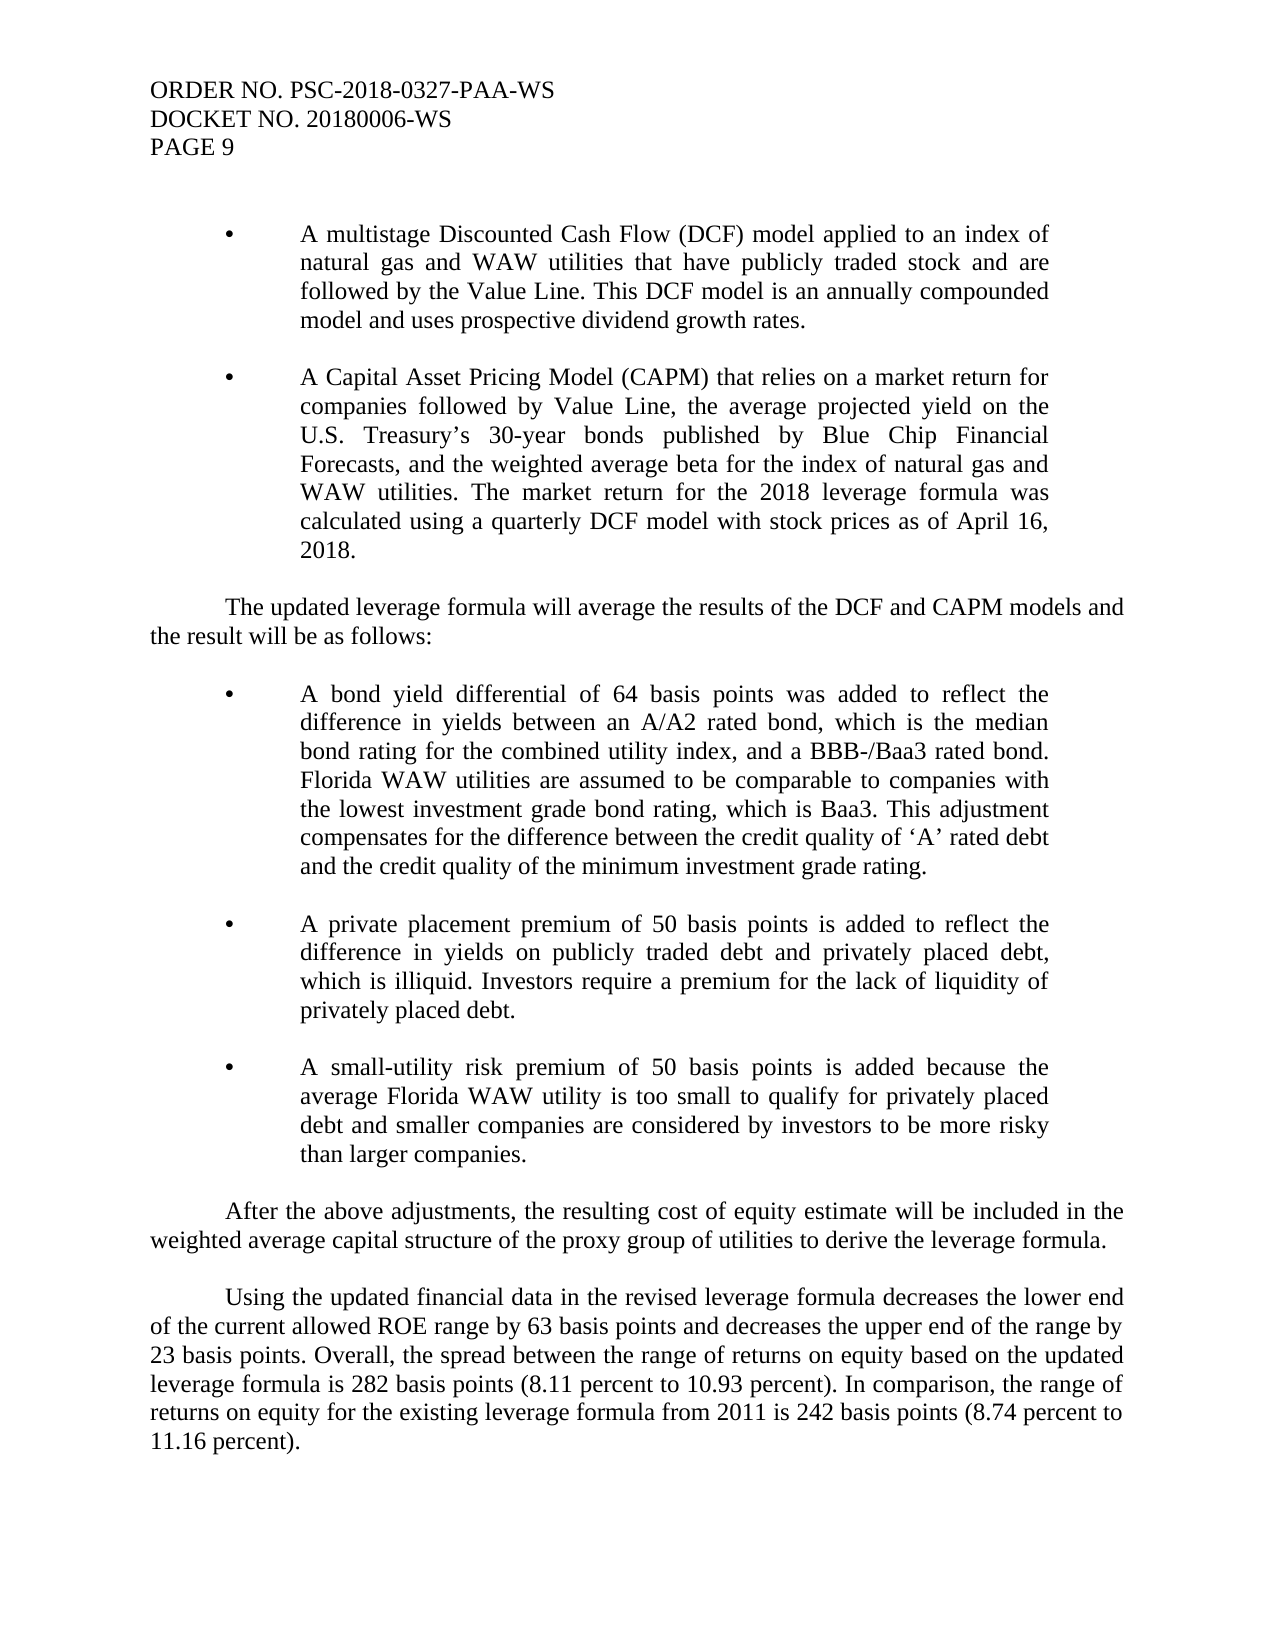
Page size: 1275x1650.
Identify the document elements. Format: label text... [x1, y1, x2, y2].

list A Capital Asset Pricing Model (CAPM) that relies on a market return for companies followed by Value Line, the average projected yield on the U.S. Treasury’s 30-year bonds published by Blue Chip Financial Forecasts, and the weighted average beta for the index of natural gas and WAW utilities. The market return for the 2018 leverage formula was calculated using a quarterly DCF model with stock prices as of April 16, 2018. [225, 362, 1050, 564]
text The updated leverage formula will average the results of the DCF and CAPM models and the result will be as follows: [150, 592, 1125, 650]
list A multistage Discounted Cash Flow (DCF) model applied to an index of natural gas and WAW utilities that have publicly traded stock and are followed by the Value Line. This DCF model is an annually compounded model and uses prospective dividend growth rates. [225, 219, 1050, 334]
text After the above adjustments, the resulting cost of equity estimate will be included in the weighted average capital structure of the proxy group of utilities to derive the leverage formula. [150, 1196, 1125, 1254]
list A small-utility risk premium of 50 basis points is added because the average Florida WAW utility is too small to qualify for privately placed debt and smaller companies are considered by investors to be more risky than larger companies. [225, 1052, 1050, 1167]
text Using the updated financial data in the revised leverage formula decreases the lower end of the current allowed ROE range by 63 basis points and decreases the upper end of the range by 23 basis points. Overall, the spread between the range of returns on equity based on the updated leverage formula is 282 basis points (8.11 percent to 10.93 percent). In comparison, the range of returns on equity for the existing leverage formula from 2011 is 242 basis points (8.74 percent to 11.16 percent). [150, 1282, 1125, 1455]
list A bond yield differential of 64 basis points was added to reflect the difference in yields between an A/A2 rated bond, which is the median bond rating for the combined utility index, and a BBB-/Baa3 rated bond. Florida WAW utilities are assumed to be comparable to companies with the lowest investment grade bond rating, which is Baa3. This adjustment compensates for the difference between the credit quality of ‘A’ rated debt and the credit quality of the minimum investment grade rating. [225, 679, 1050, 880]
list A private placement premium of 50 basis points is added to reflect the difference in yields on publicly traded debt and privately placed debt, which is illiquid. Investors require a premium for the lack of liquidity of privately placed debt. [225, 909, 1050, 1024]
